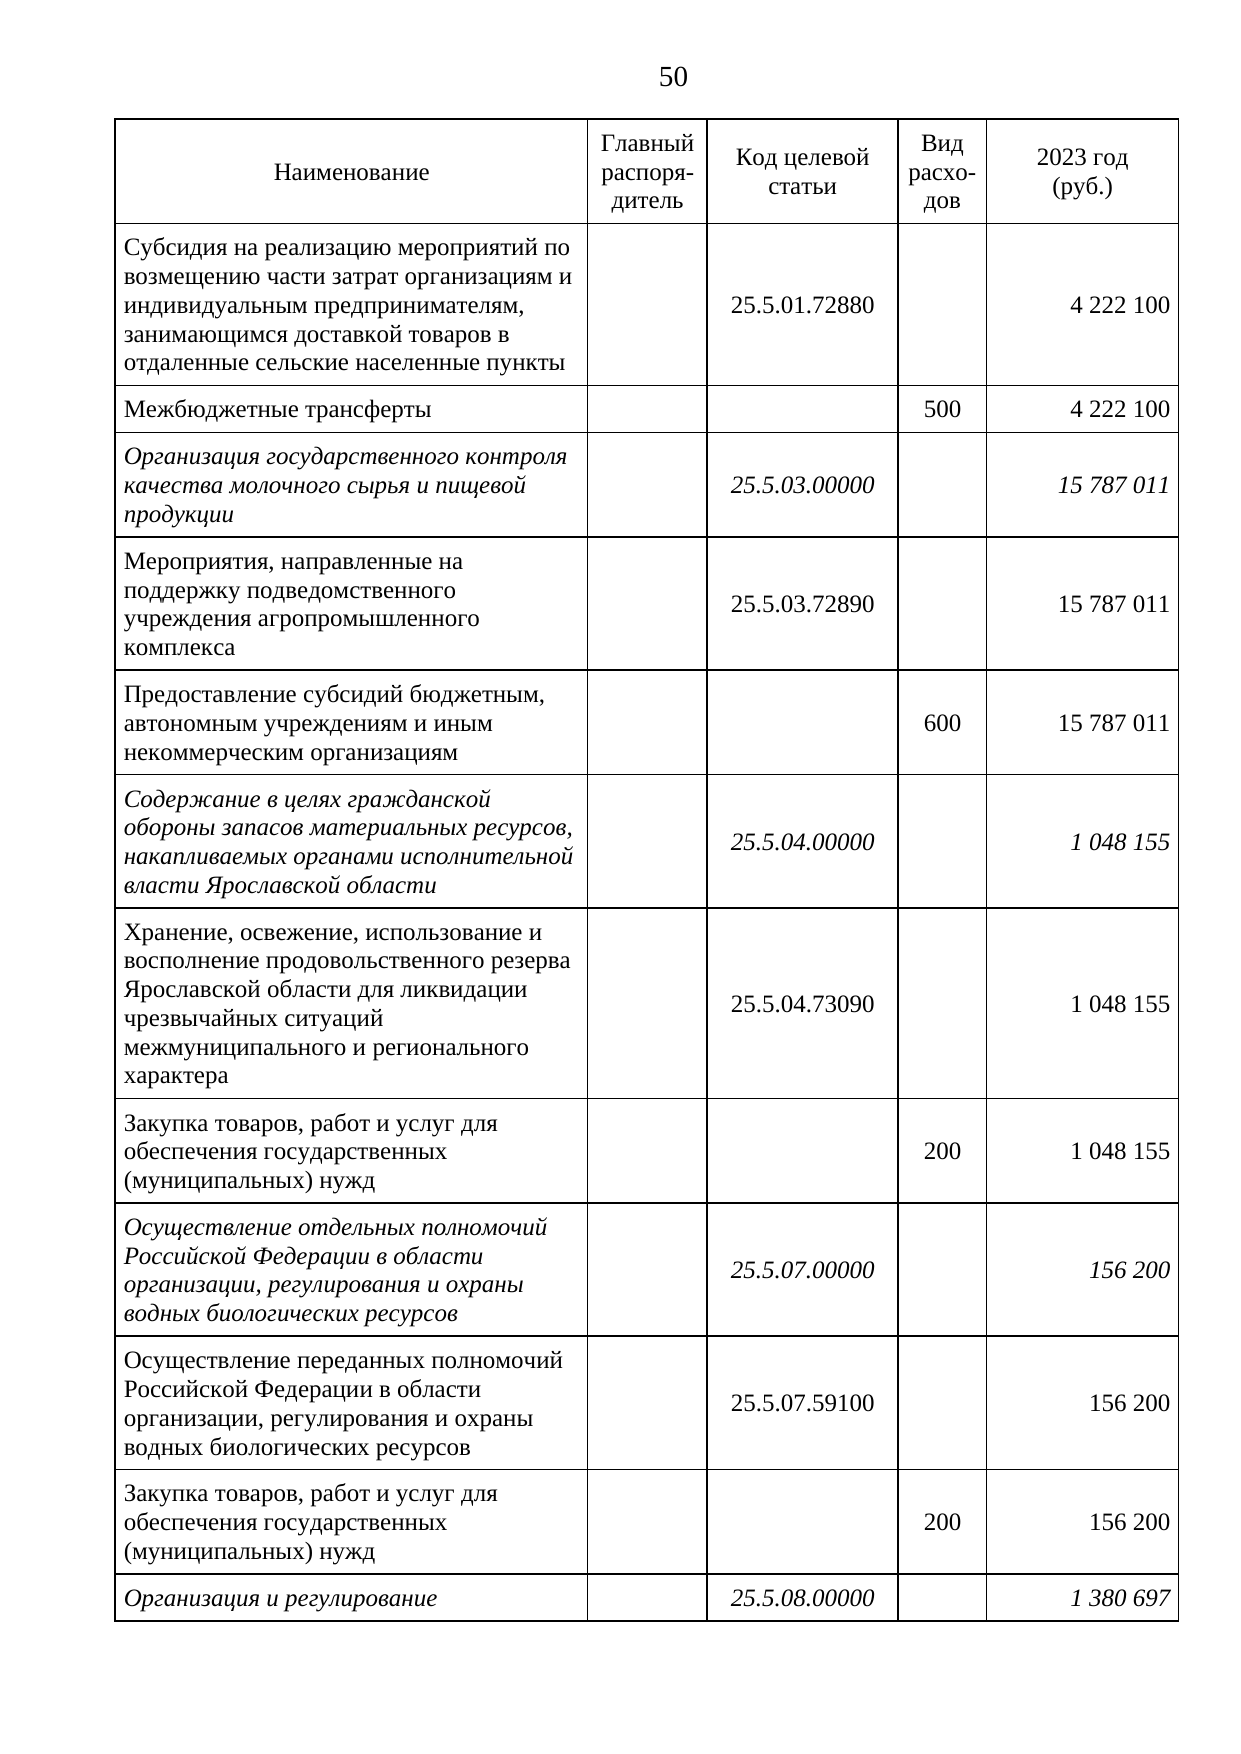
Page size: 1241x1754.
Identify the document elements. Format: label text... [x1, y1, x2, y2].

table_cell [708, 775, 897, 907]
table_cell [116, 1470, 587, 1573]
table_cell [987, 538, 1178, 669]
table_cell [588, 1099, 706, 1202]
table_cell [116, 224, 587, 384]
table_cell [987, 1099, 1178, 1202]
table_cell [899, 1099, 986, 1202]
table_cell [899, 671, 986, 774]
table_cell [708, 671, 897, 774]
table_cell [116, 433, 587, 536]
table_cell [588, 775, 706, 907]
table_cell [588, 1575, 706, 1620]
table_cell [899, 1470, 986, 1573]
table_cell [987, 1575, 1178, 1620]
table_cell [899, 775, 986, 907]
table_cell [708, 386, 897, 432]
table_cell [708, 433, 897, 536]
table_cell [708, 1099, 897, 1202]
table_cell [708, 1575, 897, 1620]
table_header 2023 год (руб.) [987, 120, 1178, 223]
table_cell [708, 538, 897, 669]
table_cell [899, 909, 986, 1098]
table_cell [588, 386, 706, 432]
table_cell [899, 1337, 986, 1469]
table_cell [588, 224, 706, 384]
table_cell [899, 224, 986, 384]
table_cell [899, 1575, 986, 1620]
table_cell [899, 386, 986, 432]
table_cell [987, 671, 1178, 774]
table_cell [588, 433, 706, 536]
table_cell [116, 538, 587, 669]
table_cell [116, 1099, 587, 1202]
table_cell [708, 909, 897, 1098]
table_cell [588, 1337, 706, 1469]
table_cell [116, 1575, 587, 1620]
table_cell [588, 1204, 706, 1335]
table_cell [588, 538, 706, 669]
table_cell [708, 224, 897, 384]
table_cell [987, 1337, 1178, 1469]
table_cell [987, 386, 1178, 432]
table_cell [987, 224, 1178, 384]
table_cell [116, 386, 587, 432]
table_header Главный распоря-дитель [588, 120, 706, 223]
table_header Вид расхо-дов [899, 120, 986, 223]
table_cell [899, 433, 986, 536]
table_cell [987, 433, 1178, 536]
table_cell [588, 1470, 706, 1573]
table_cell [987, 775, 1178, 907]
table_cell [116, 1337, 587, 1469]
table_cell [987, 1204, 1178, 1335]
table_header Наименование [116, 120, 587, 223]
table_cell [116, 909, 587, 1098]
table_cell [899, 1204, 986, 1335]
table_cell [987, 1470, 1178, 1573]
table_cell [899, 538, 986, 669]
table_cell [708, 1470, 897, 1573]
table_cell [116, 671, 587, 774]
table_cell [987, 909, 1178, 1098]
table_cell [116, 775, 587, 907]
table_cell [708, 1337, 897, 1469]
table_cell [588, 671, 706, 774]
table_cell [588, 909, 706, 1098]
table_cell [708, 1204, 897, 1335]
table_header Код целевой статьи [708, 120, 897, 223]
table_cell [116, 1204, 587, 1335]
